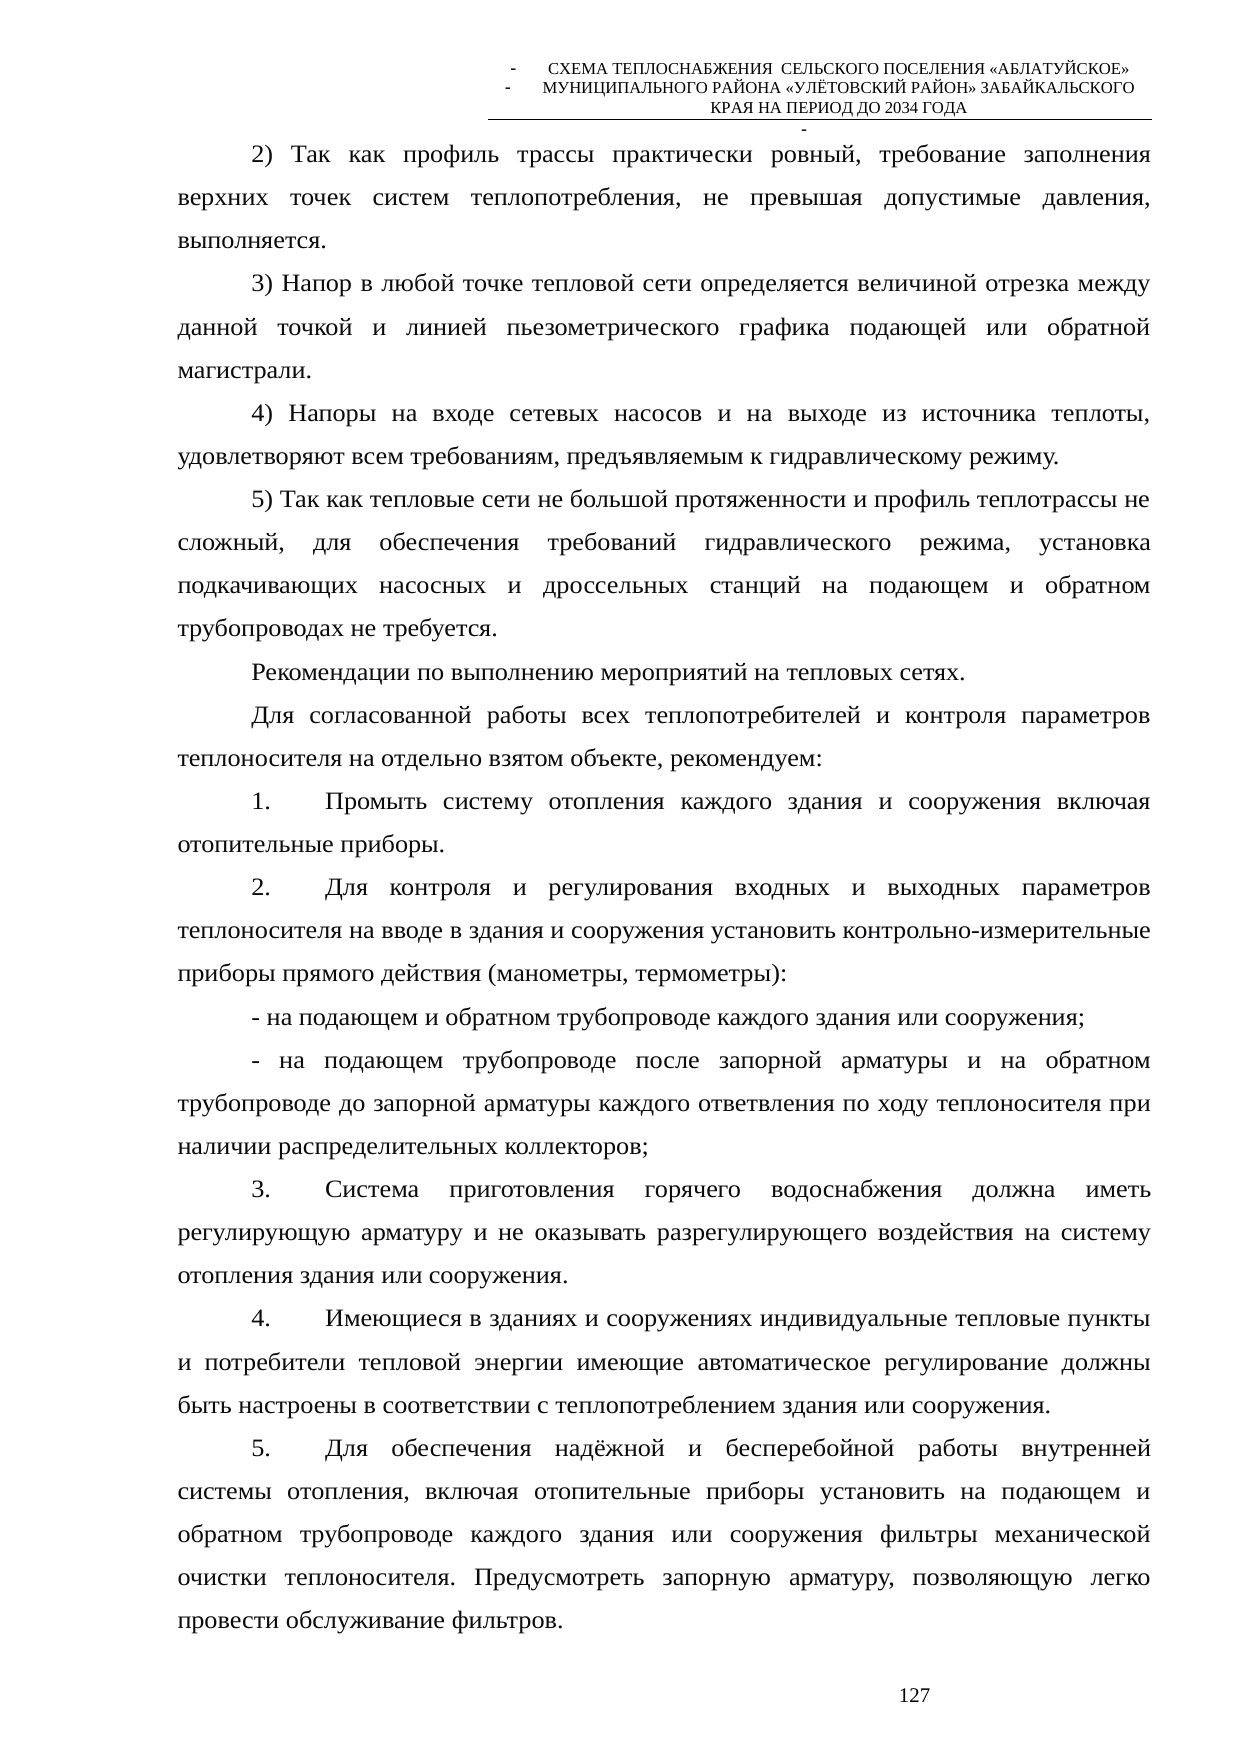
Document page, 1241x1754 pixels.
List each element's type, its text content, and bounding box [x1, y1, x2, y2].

text 4) Напоры на входе сетевых насосов и на выходе из источника теплоты, удовлетворяют всем требованиям, предъявляемым к гидравлическому режиму. [177, 398, 1152, 470]
text 5. Для обеспечения надёжной и бесперебойной работы внутренней системы отопления, включая отопительные приборы установить на подающем и обратном трубопроводе каждого здания или сооружения фильтры механической очистки теплоносителя. Предусмотреть запорную арматуру, позволяющую легко провести обслуживание фильтров. [177, 1433, 1152, 1634]
text Для согласованной работы всех теплопотребителей и контроля параметров теплоносителя на отдельно взятом объекте, рекомендуем: [177, 700, 1152, 772]
text 2. Для контроля и регулирования входных и выходных параметров теплоносителя на вводе в здания и сооружения установить контрольно-измерительные приборы прямого действия (манометры, термометры): [177, 872, 1152, 987]
text 3) Напор в любой точке тепловой сети определяется величиной отрезка между данной точкой и линией пьезометрического графика подающей или обратной магистрали. [177, 268, 1152, 383]
text - на подающем трубопроводе после запорной арматуры и на обратном трубопроводе до запорной арматуры каждого ответвления по ходу теплоносителя при наличии распределительных коллекторов; [177, 1045, 1152, 1160]
text 2) Так как профиль трассы практически ровный, требование заполнения верхних точек систем теплопотребления, не превышая допустимые давления, выполняется. [177, 139, 1152, 254]
text - на подающем и обратном трубопроводе каждого здания или сооружения; [177, 1002, 1152, 1030]
text 3. Система приготовления горячего водоснабжения должна иметь регулирующую арматуру и не оказывать разрегулирующего воздействия на систему отопления здания или сооружения. [177, 1174, 1152, 1289]
text Рекомендации по выполнению мероприятий на тепловых сетях. [177, 657, 1152, 685]
text 1. Промыть систему отопления каждого здания и сооружения включая отопительные приборы. [177, 786, 1152, 858]
text 4. Имеющиеся в зданиях и сооружениях индивидуальные тепловые пункты и потребители тепловой энергии имеющие автоматическое регулирование должны быть настроены в соответствии с теплопотреблением здания или сооружения. [177, 1303, 1152, 1418]
text 5) Так как тепловые сети не большой протяженности и профиль теплотрассы не сложный, для обеспечения требований гидравлического режима, установка подкачивающих насосных и дроссельных станций на подающем и обратном трубопроводах не требуется. [177, 484, 1152, 642]
